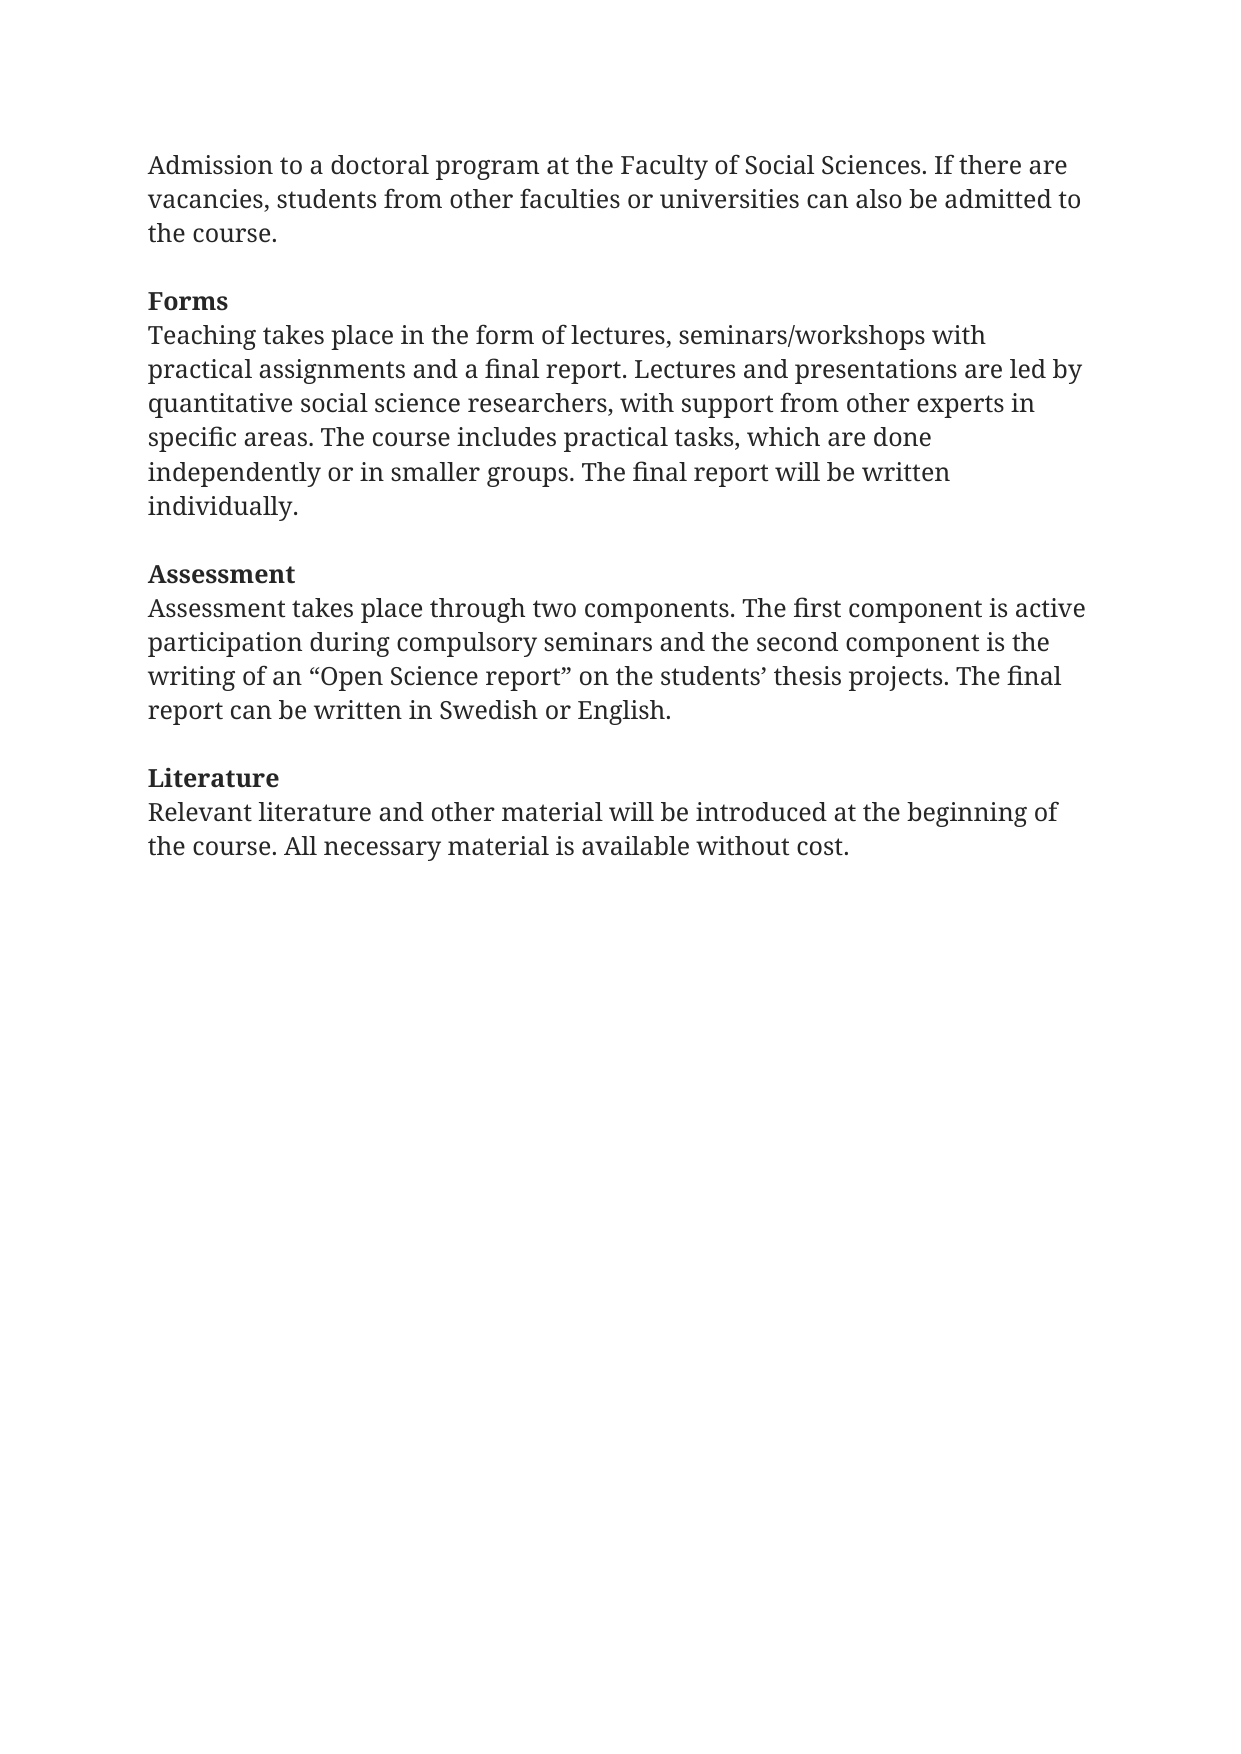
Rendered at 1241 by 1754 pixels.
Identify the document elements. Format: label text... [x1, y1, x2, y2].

text Forms [148, 284, 1093, 318]
text Assessment takes place through two components. The first component is active participation during compulsory seminars and the second component is the writing of an “Open Science report” on the students’ thesis projects. The final report can be written in Swedish or English. [148, 590, 1093, 727]
text Literature [148, 761, 1093, 795]
text Assessment [148, 556, 1093, 590]
text Relevant literature and other material will be introduced at the beginning of the course. All necessary material is available without cost. [148, 795, 1093, 863]
text Teaching takes place in the form of lectures, seminars/workshops with practical assignments and a final report. Lectures and presentations are led by quantitative social science researchers, with support from other experts in specific areas. The course includes practical tasks, which are done independently or in smaller groups. The final report will be written individually. [148, 318, 1093, 522]
text Admission to a doctoral program at the Faculty of Social Sciences. If there are vacancies, students from other faculties or universities can also be admitted to the course. [148, 148, 1093, 250]
